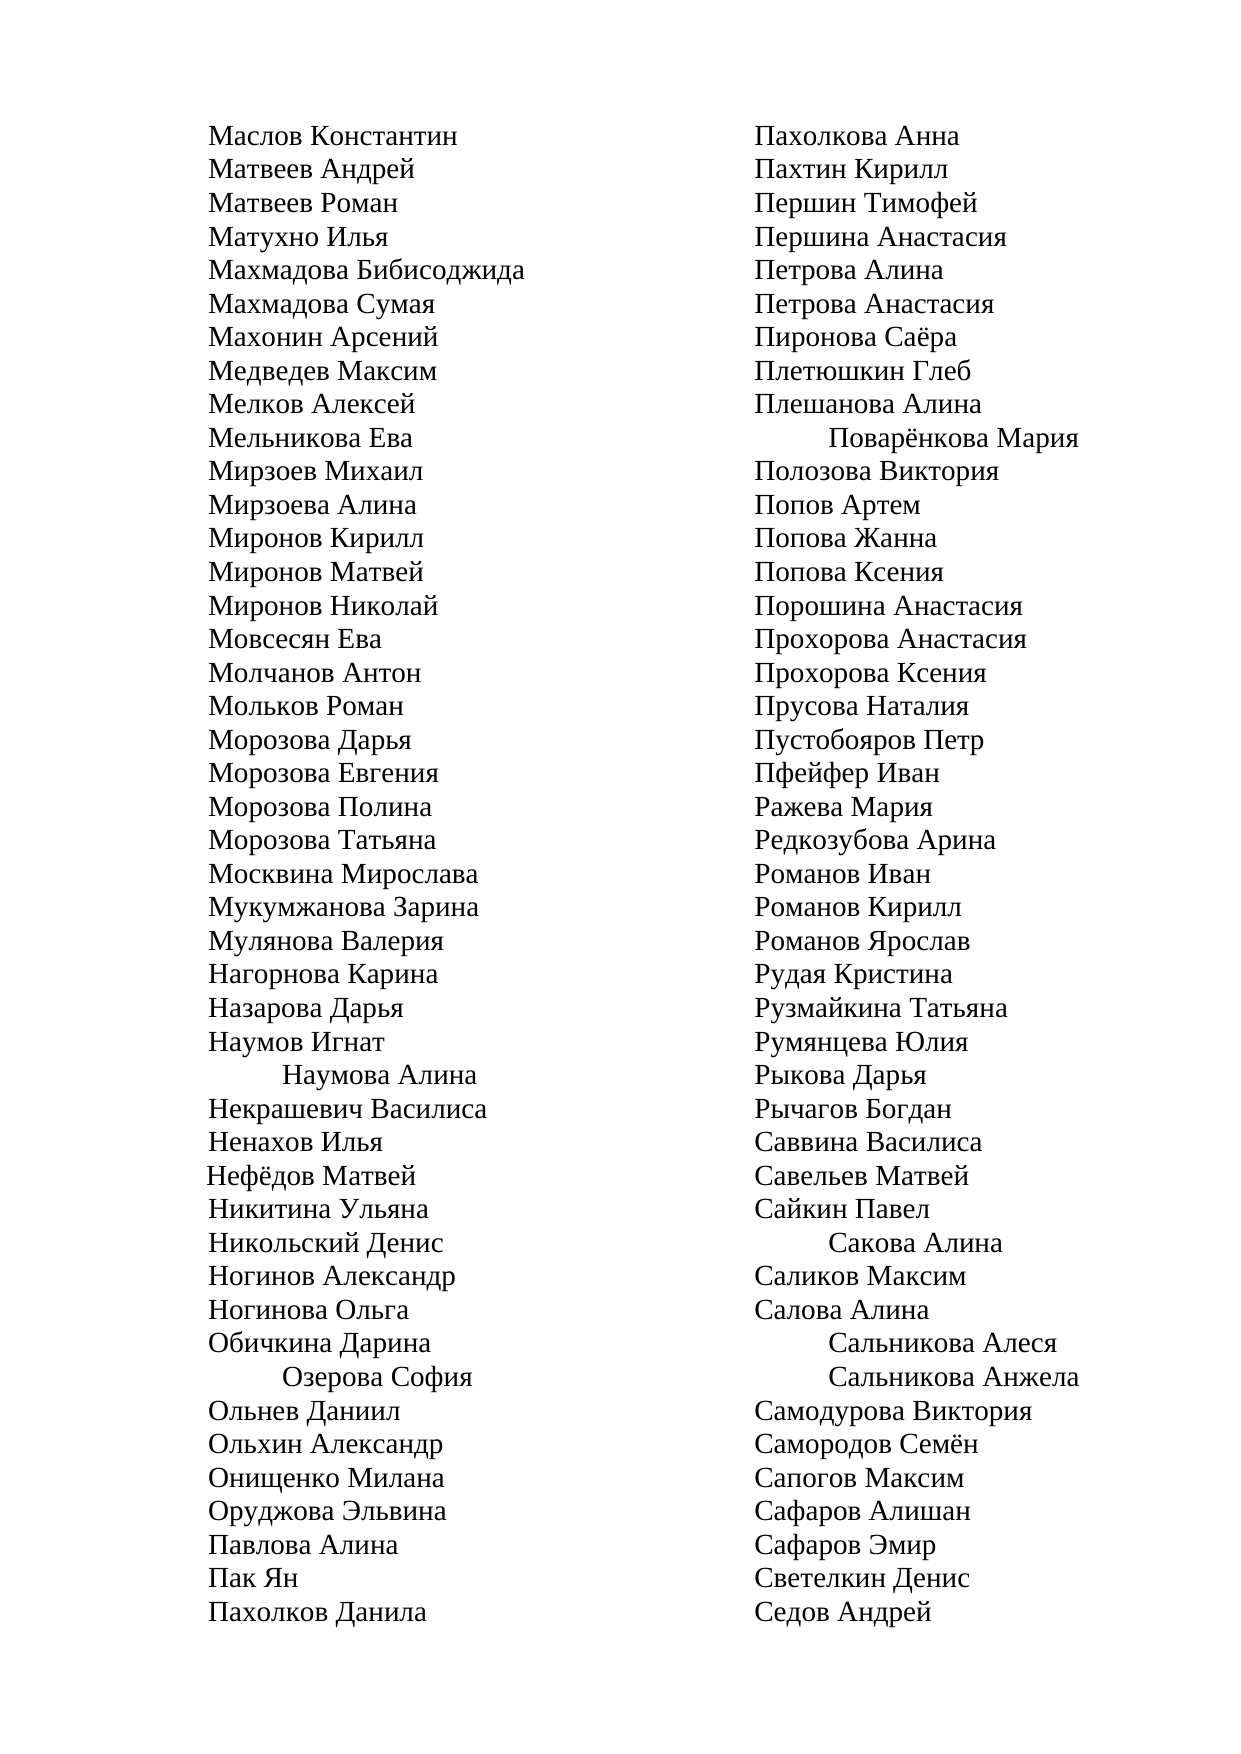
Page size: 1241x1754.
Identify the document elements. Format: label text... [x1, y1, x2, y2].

list Морозова Полина [208, 789, 605, 822]
list Пфейфер Иван [754, 755, 1152, 789]
list Никитина Ульяна [208, 1191, 605, 1225]
list Петрова Алина [754, 252, 1152, 286]
list Махмадова Сумая [208, 286, 605, 319]
list Редкозубова Арина [754, 822, 1152, 856]
list Наумов Игнат [208, 1024, 605, 1057]
list Рыкова Дарья [754, 1057, 1152, 1091]
list Порошина Анастасия [754, 588, 1152, 621]
list Прохорова Ксения [754, 655, 1152, 688]
list Седов Андрей [754, 1594, 1152, 1627]
list Нагорнова Карина [208, 957, 605, 990]
list Рычагов Богдан [754, 1091, 1152, 1124]
list Сайкин Павел [754, 1191, 1152, 1225]
list Пахолков Данила [208, 1594, 605, 1627]
list Матухно Илья [208, 219, 605, 252]
list Махонин Арсений [208, 319, 605, 353]
list Светелкин Денис [754, 1560, 1152, 1594]
list Попов Артем [754, 487, 1152, 521]
list Саввина Василиса [754, 1124, 1152, 1158]
list Плетюшкин Глеб [754, 353, 1152, 386]
list Назарова Дарья [208, 990, 605, 1024]
list Некрашевич Василиса [208, 1091, 605, 1124]
text Сакова Алина [754, 1225, 1152, 1258]
list Маслов Константин [208, 118, 605, 152]
list Савельев Матвей [754, 1158, 1152, 1191]
list Миронов Кирилл [208, 521, 605, 554]
list Рузмайкина Татьяна [754, 990, 1152, 1024]
list Пустобояров Петр [754, 722, 1152, 755]
list Салова Алина [754, 1292, 1152, 1326]
list Ненахов Илья [208, 1124, 605, 1158]
list Мирзоева Алина [208, 487, 605, 521]
list Махмадова Бибисоджида [208, 252, 605, 286]
list Романов Кирилл [754, 889, 1152, 923]
list Мовсесян Ева [208, 621, 605, 655]
list Саликов Максим [754, 1258, 1152, 1292]
list Москвина Мирослава [208, 856, 605, 889]
list Морозова Евгения [208, 755, 605, 789]
list Мирзоев Михаил [208, 453, 605, 487]
list Обичкина Дарина [208, 1326, 605, 1359]
list Рудая Кристина [754, 957, 1152, 990]
list Плешанова Алина [754, 386, 1152, 420]
text Нефёдов Матвей [133, 1158, 605, 1191]
list Матвеев Роман [208, 185, 605, 219]
list Мукумжанова Зарина [208, 889, 605, 923]
list Попова Жанна [754, 521, 1152, 554]
list Прусова Наталия [754, 688, 1152, 722]
list Пак Ян [208, 1560, 605, 1594]
list Самородов Семён [754, 1426, 1152, 1460]
list Самодурова Виктория [754, 1393, 1152, 1426]
list Прохорова Анастасия [754, 621, 1152, 655]
list Першин Тимофей [754, 185, 1152, 219]
list Пиронова Саёра [754, 319, 1152, 353]
list Ногинов Александр [208, 1258, 605, 1292]
text Сальникова Алеся [754, 1326, 1152, 1359]
list Медведев Максим [208, 353, 605, 386]
list Миронов Николай [208, 588, 605, 621]
text Поварёнкова Мария [754, 420, 1152, 453]
list Ражева Мария [754, 789, 1152, 822]
text Озерова София [208, 1359, 605, 1393]
list Першина Анастасия [754, 219, 1152, 252]
list Попова Ксения [754, 554, 1152, 588]
text Сальникова Анжела [754, 1359, 1152, 1393]
text Наумова Алина [208, 1057, 605, 1091]
list Романов Иван [754, 856, 1152, 889]
list Сапогов Максим [754, 1460, 1152, 1493]
list Ольхин Александр [208, 1426, 605, 1460]
list Павлова Алина [208, 1527, 605, 1560]
list Романов Ярослав [754, 923, 1152, 957]
list Сафаров Эмир [754, 1527, 1152, 1560]
list Мулянова Валерия [208, 923, 605, 957]
list Пахолкова Анна [754, 118, 1152, 152]
list Морозова Татьяна [208, 822, 605, 856]
list Миронов Матвей [208, 554, 605, 588]
list Пахтин Кирилл [754, 152, 1152, 185]
list Молчанов Антон [208, 655, 605, 688]
list Оруджова Эльвина [208, 1493, 605, 1527]
list Сафаров Алишан [754, 1493, 1152, 1527]
list Никольский Денис [208, 1225, 605, 1258]
list Мелков Алексей [208, 386, 605, 420]
list Матвеев Андрей [208, 152, 605, 185]
list Мельникова Ева [208, 420, 605, 453]
list Петрова Анастасия [754, 286, 1152, 319]
list Морозова Дарья [208, 722, 605, 755]
list Румянцева Юлия [754, 1024, 1152, 1057]
list Онищенко Милана [208, 1460, 605, 1493]
list Ольнев Даниил [208, 1393, 605, 1426]
list Мольков Роман [208, 688, 605, 722]
list Ногинова Ольга [208, 1292, 605, 1326]
list Полозова Виктория [754, 453, 1152, 487]
